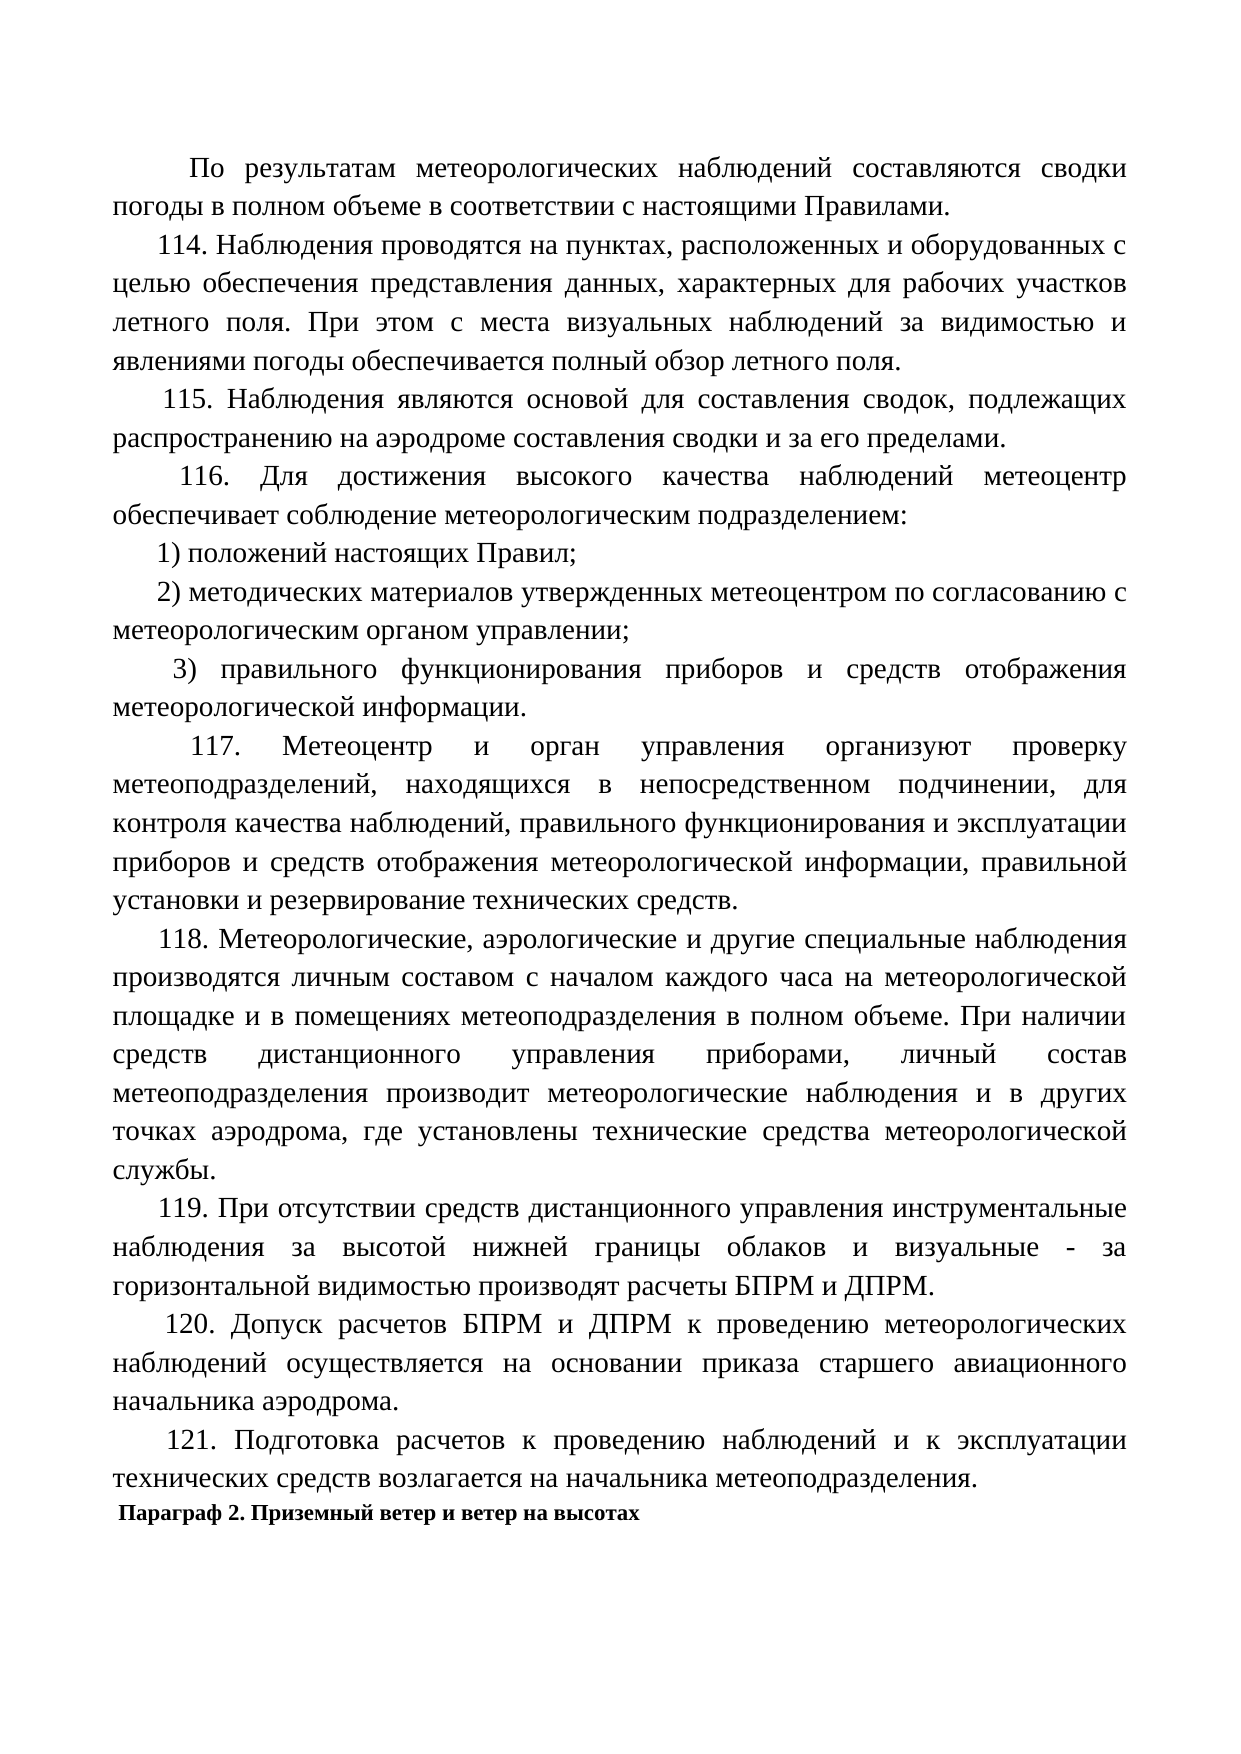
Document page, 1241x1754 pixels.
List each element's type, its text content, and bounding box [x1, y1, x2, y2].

text 116. Для достижения высокого качества наблюдений метеоцентр обеспечивает соблюдение метеорологическим подразделением: [112, 458, 1128, 530]
text 2) методических материалов утвержденных метеоцентром по согласованию с метеорологическим органом управлении; [112, 574, 1128, 646]
text Параграф 2. Приземный ветер и ветер на высотах [112, 1499, 1128, 1525]
text 3) правильного функционирования приборов и средств отображения метеорологической информации. [112, 651, 1128, 723]
text 117. Метеоцентр и орган управления организуют проверку метеоподразделений, находящихся в непосредственном подчинении, для контроля качества наблюдений, правильного функционирования и эксплуатации приборов и средств отображения метеорологической информации, правильной установки и резервирование технических средств. [112, 728, 1128, 916]
text По результатам метеорологических наблюдений составляются сводки погоды в полном объеме в соответствии с настоящими Правилами. [112, 150, 1128, 222]
text 1) положений настоящих Правил; [112, 535, 1128, 569]
text 114. Наблюдения проводятся на пунктах, расположенных и оборудованных с целью обеспечения представления данных, характерных для рабочих участков летного поля. При этом с места визуальных наблюдений за видимостью и явлениями погоды обеспечивается полный обзор летного поля. [112, 227, 1128, 376]
text 119. При отсутствии средств дистанционного управления инструментальные наблюдения за высотой нижней границы облаков и визуальные - за горизонтальной видимостью производят расчеты БПРМ и ДПРМ. [112, 1191, 1128, 1301]
text 115. Наблюдения являются основой для составления сводок, подлежащих распространению на аэродроме составления сводки и за его пределами. [112, 381, 1128, 453]
text 118. Метеорологические, аэрологические и другие специальные наблюдения производятся личным составом с началом каждого часа на метеорологической площадке и в помещениях метеоподразделения в полном объеме. При наличии средств дистанционного управления приборами, личный состав метеоподразделения производит метеорологические наблюдения и в других точках аэродрома, где установлены технические средства метеорологической службы. [112, 921, 1128, 1186]
text 121. Подготовка расчетов к проведению наблюдений и к эксплуатации технических средств возлагается на начальника метеоподразделения. [112, 1422, 1128, 1494]
text 120. Допуск расчетов БПРМ и ДПРМ к проведению метеорологических наблюдений осуществляется на основании приказа старшего авиационного начальника аэродрома. [112, 1306, 1128, 1417]
